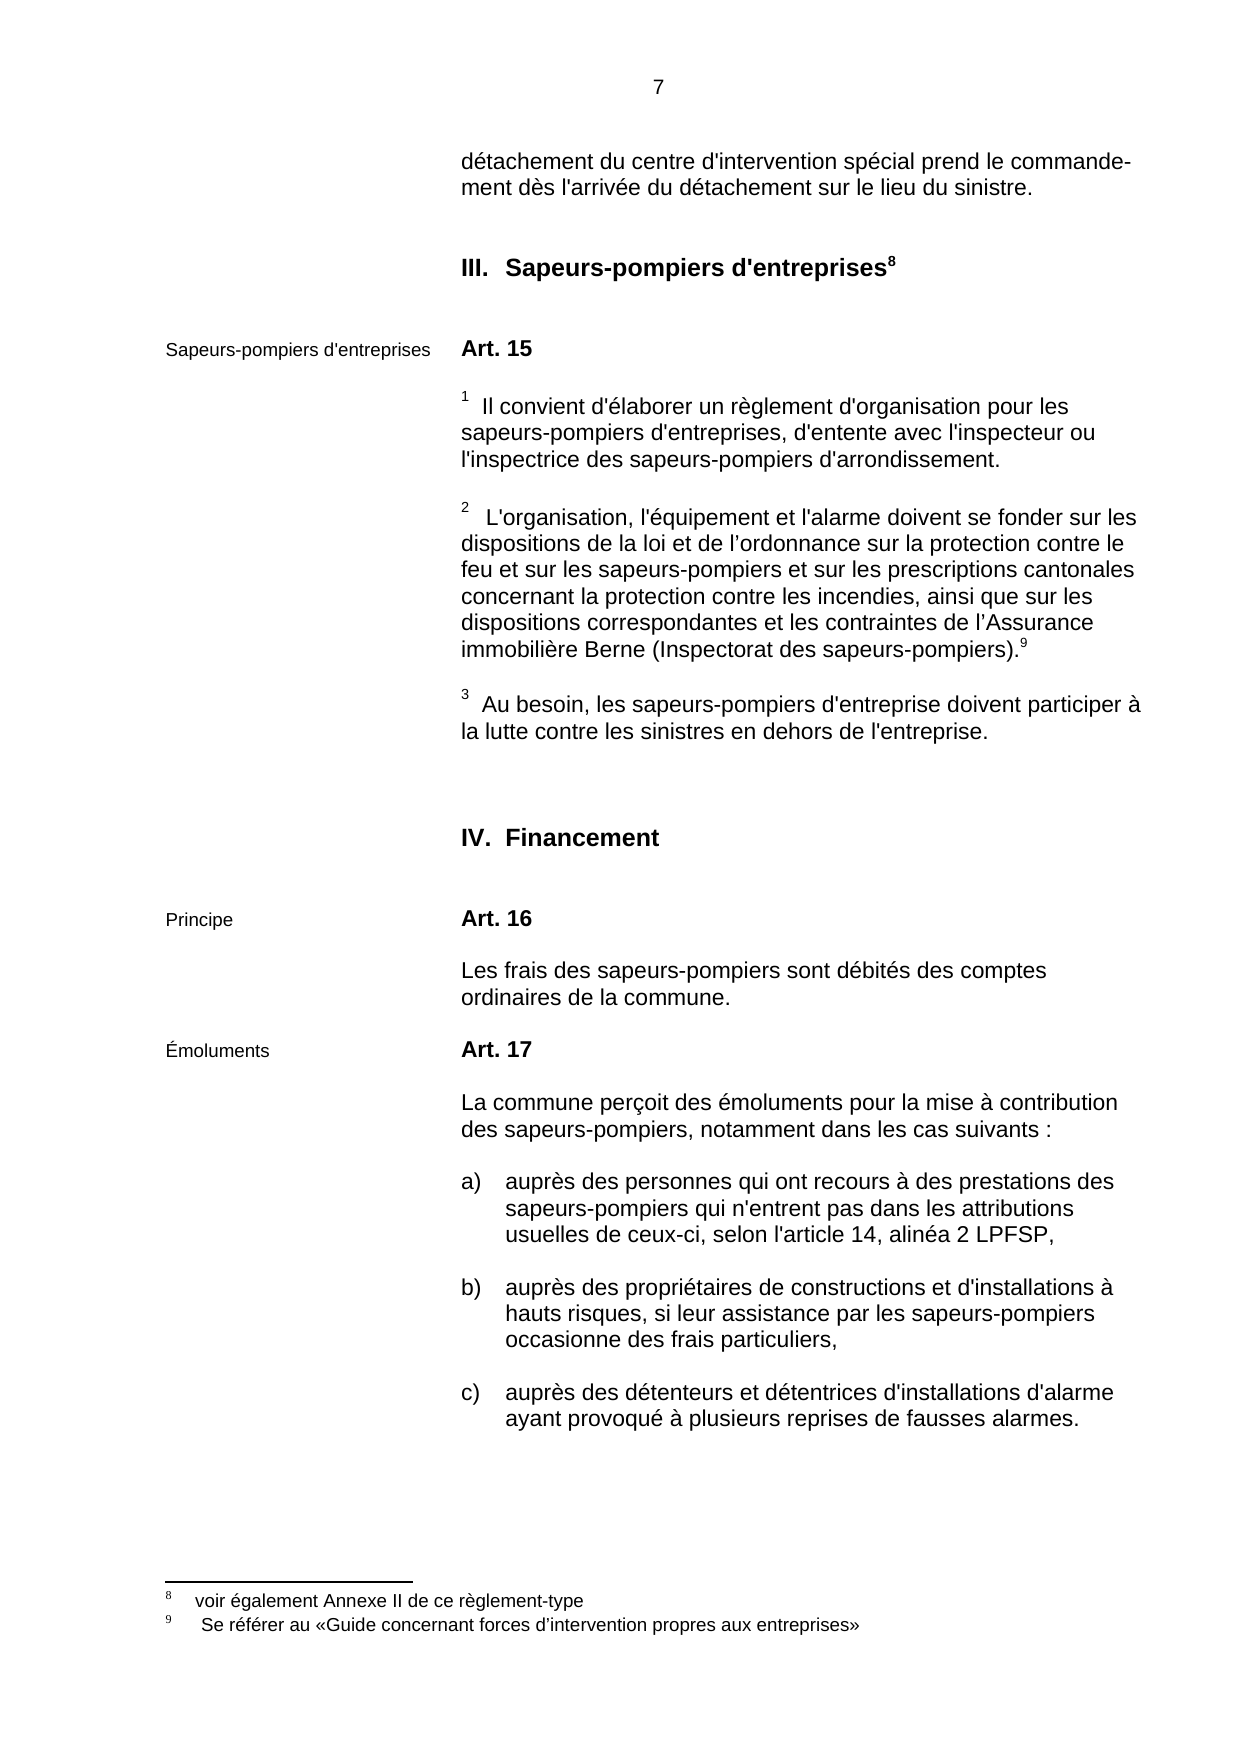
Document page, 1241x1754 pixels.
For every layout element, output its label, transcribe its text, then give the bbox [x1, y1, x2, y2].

text a) auprès des personnes qui ont recours à des prestations des sapeurs-pompiers qui n'entrent pas dans les attributions usuelles de ceux-ci, selon l'article 14, alinéa 2 LPFSP, [461, 1168, 1152, 1247]
text b) auprès des propriétaires de constructions et d'installations à hauts risques, si leur assistance par les sapeurs-pompiers occasionne des frais particuliers, [461, 1274, 1152, 1353]
text La commune perçoit des émoluments pour la mise à contribution des sapeurs-pompiers, notamment dans les cas suivants : [165, 1089, 1152, 1142]
text Les frais des sapeurs-pompiers sont débités des comptes ordinaires de la commune. [165, 957, 1152, 1010]
text Principe Art. 16 [165, 905, 1152, 931]
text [165, 148, 1152, 200]
text III. Sapeurs-pompiers d'entreprises [165, 253, 1152, 282]
text Émoluments Art. 17 [165, 1036, 1152, 1063]
text c) auprès des détenteurs et détentrices d'installations d'alarme ayant provoqué à plusieurs reprises de fausses alarmes. [461, 1379, 1152, 1432]
text 2 L'organisation, l'équipement et l'alarme doivent se fonder sur les dispositions de la loi et de l’ordonnance sur la protection contre le feu et sur les sapeurs-pompiers et sur les prescriptions cantonales concernant la protection contre les incendies, ainsi que sur les dispositions correspondantes et les contraintes de l’Assurance immobilière Berne (Inspectorat des sapeurs-pompiers). [165, 498, 1152, 662]
text IV. Financement [165, 823, 1152, 852]
text 1 Il convient d'élaborer un règlement d'organisation pour les sapeurs-pompiers d'entreprises, d'entente avec l'inspecteur ou l'inspectrice des sapeurs-pompiers d'arrondissement. [165, 387, 1152, 472]
text 3 Au besoin, les sapeurs-pompiers d'entreprise doivent participer à la lutte contre les sinistres en dehors de l'entreprise. [165, 686, 1152, 744]
text Sapeurs-pompiers d'entreprises Art. 15 [165, 334, 1152, 361]
